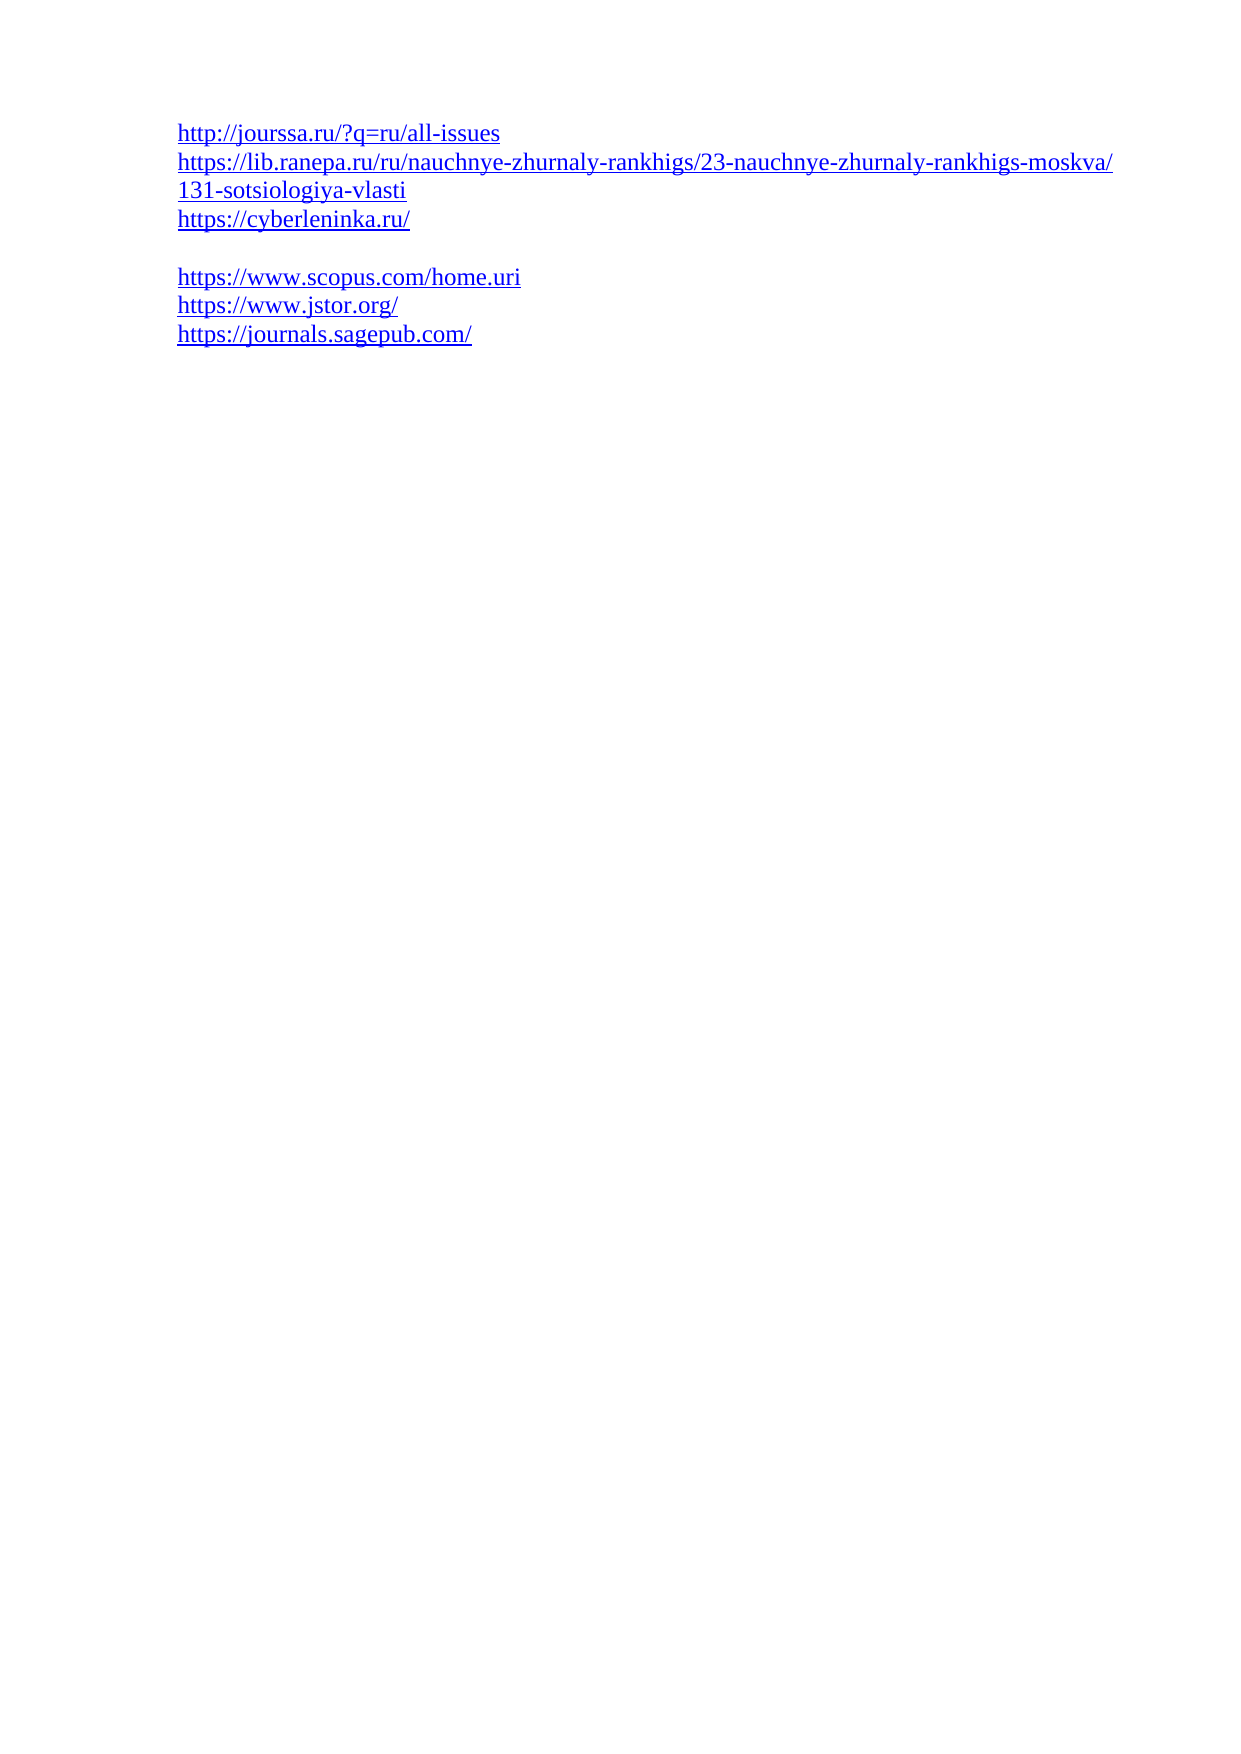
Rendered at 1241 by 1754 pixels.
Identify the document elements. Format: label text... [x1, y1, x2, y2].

text https://cyberleninka.ru/ [177, 204, 1152, 233]
text https://www.jstor.org/ [177, 291, 1152, 319]
text https://www.scopus.com/home.uri [177, 262, 1152, 291]
text https://lib.ranepa.ru/ru/nauchnye-zhurnaly-rankhigs/23-nauchnye-zhurnaly-rankhigs-moskva/131-sotsiologiya-vlasti [177, 147, 1152, 204]
text http://jourssa.ru/?q=ru/all-issues [177, 118, 1152, 147]
text https://journals.sagepub.com/ [177, 319, 1152, 348]
